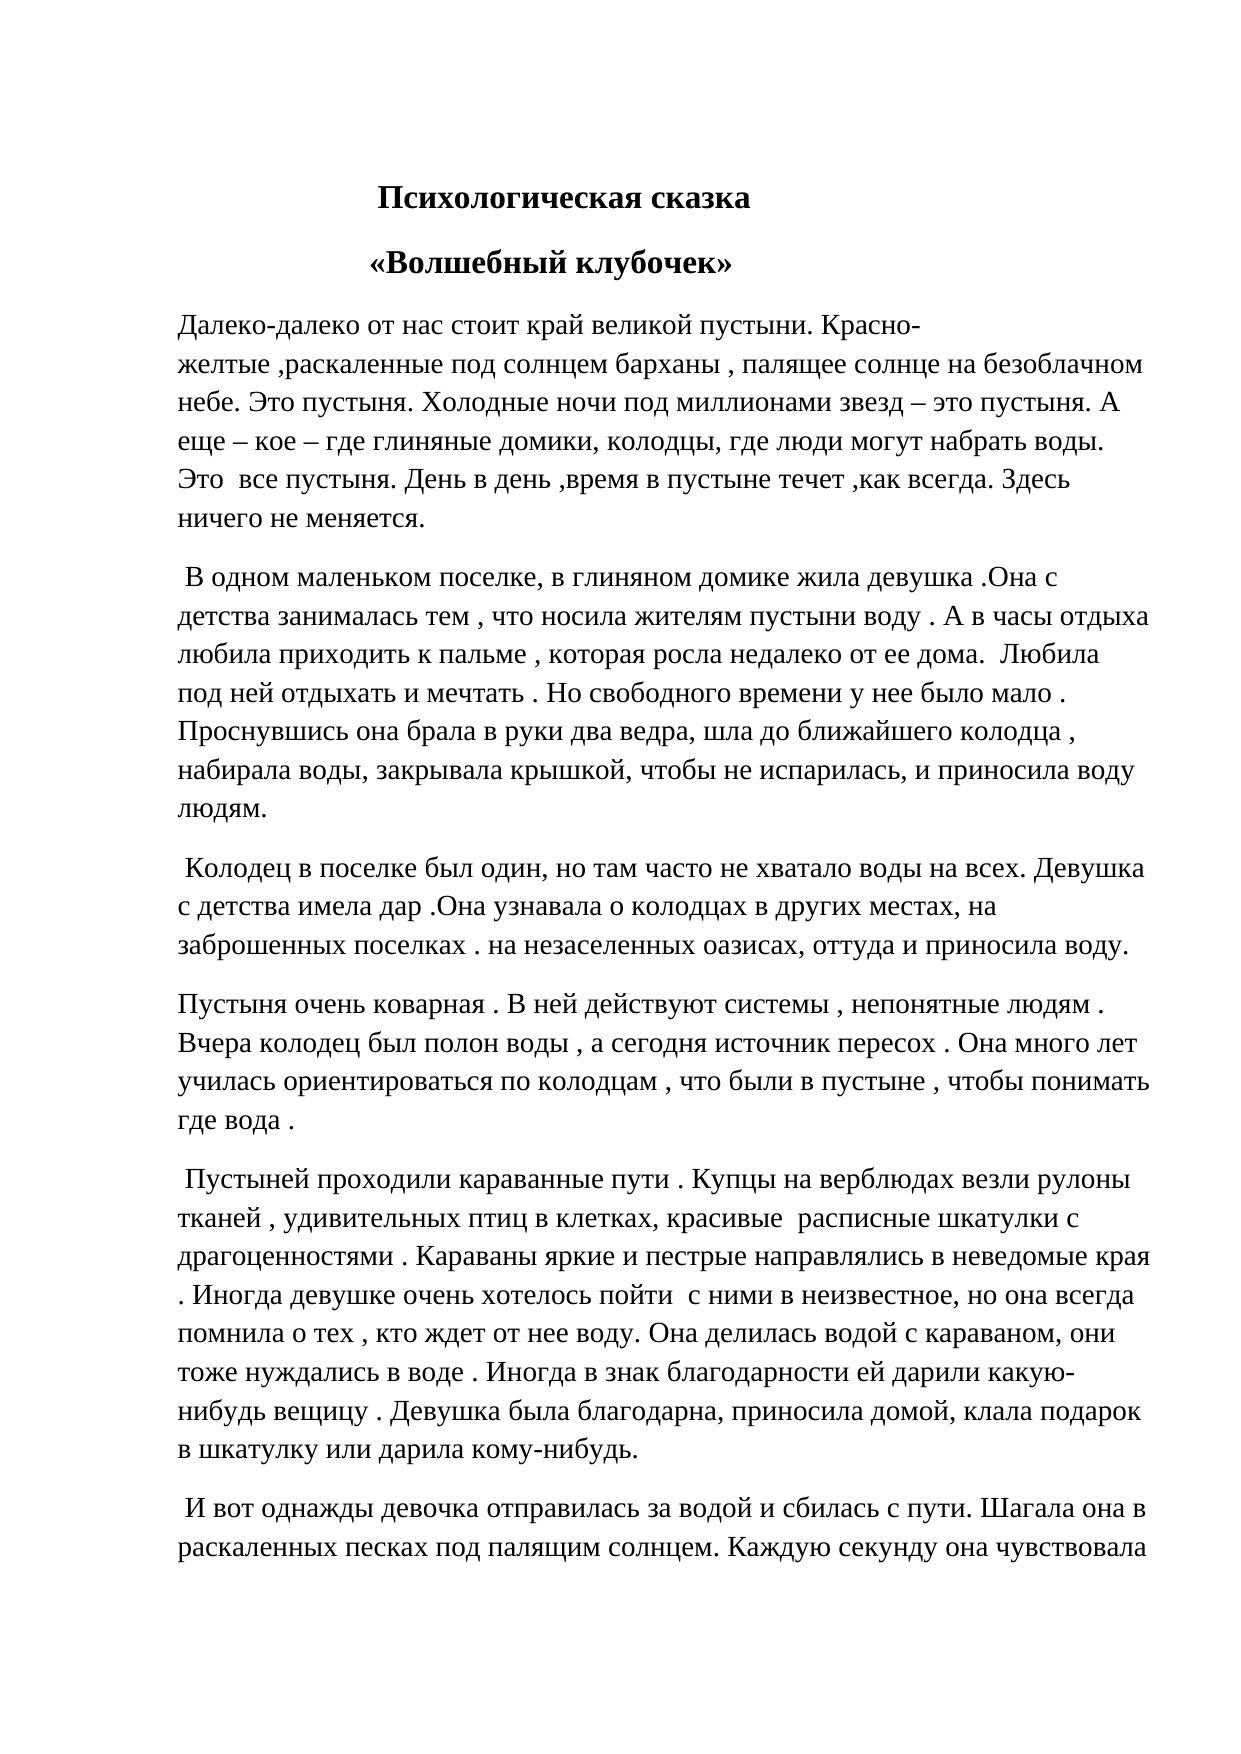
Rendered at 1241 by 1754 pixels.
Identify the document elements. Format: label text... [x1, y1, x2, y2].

text Колодец в поселке был один, но там часто не хватало воды на всех. Девушка с детства имела дар .Она узнавала о колодцах в других местах, на заброшенных поселках . на незаселенных оазисах, оттуда и приносила воду. [177, 850, 1152, 961]
text Пустыней проходили караванные пути . Купцы на верблюдах везли рулоны тканей , удивительных птиц в клетках, красивые расписные шкатулки с драгоценностями . Караваны яркие и пестрые направлялись в неведомые края . Иногда девушке очень хотелось пойти с ними в неизвестное, но она всегда помнила о тех , кто ждет от нее воду. Она делилась водой с караваном, они тоже нуждались в воде . Иногда в знак благодарности ей дарили какую-нибудь вещицу . Девушка была благодарна, приносила домой, клала подарок в шкатулку или дарила кому-нибудь. [177, 1161, 1152, 1465]
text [177, 1491, 1152, 1563]
text «Волшебный клубочек» [177, 242, 1152, 281]
text Далеко-далеко от нас стоит край великой пустыни. Красно-желтые ,раскаленные под солнцем барханы , палящее солнце на безоблачном небе. Это пустыня. Холодные ночи под миллионами звезд – это пустыня. А еще – кое – где глиняные домики, колодцы, где люди могут набрать воды. Это все пустыня. День в день ,время в пустыне течет ,как всегда. Здесь ничего не меняется. [177, 307, 1152, 533]
text Пустыня очень коварная . В ней действуют системы , непонятные людям . Вчера колодец был полон воды , а сегодня источник пересох . Она много лет училась ориентироваться по колодцам , что были в пустыне , чтобы понимать где вода . [177, 986, 1152, 1136]
text В одном маленьком поселке, в глиняном домике жила девушка .Она с детства занималась тем , что носила жителям пустыни воду . А в часы отдыха любила приходить к пальме , которая росла недалеко от ее дома. Любила под ней отдыхать и мечтать . Но свободного времени у нее было мало . Проснувшись она брала в руки два ведра, шла до ближайшего колодца , набирала воды, закрывала крышкой, чтобы не испарилась, и приносила воду людям. [177, 559, 1152, 824]
text Психологическая сказка [177, 177, 1152, 216]
